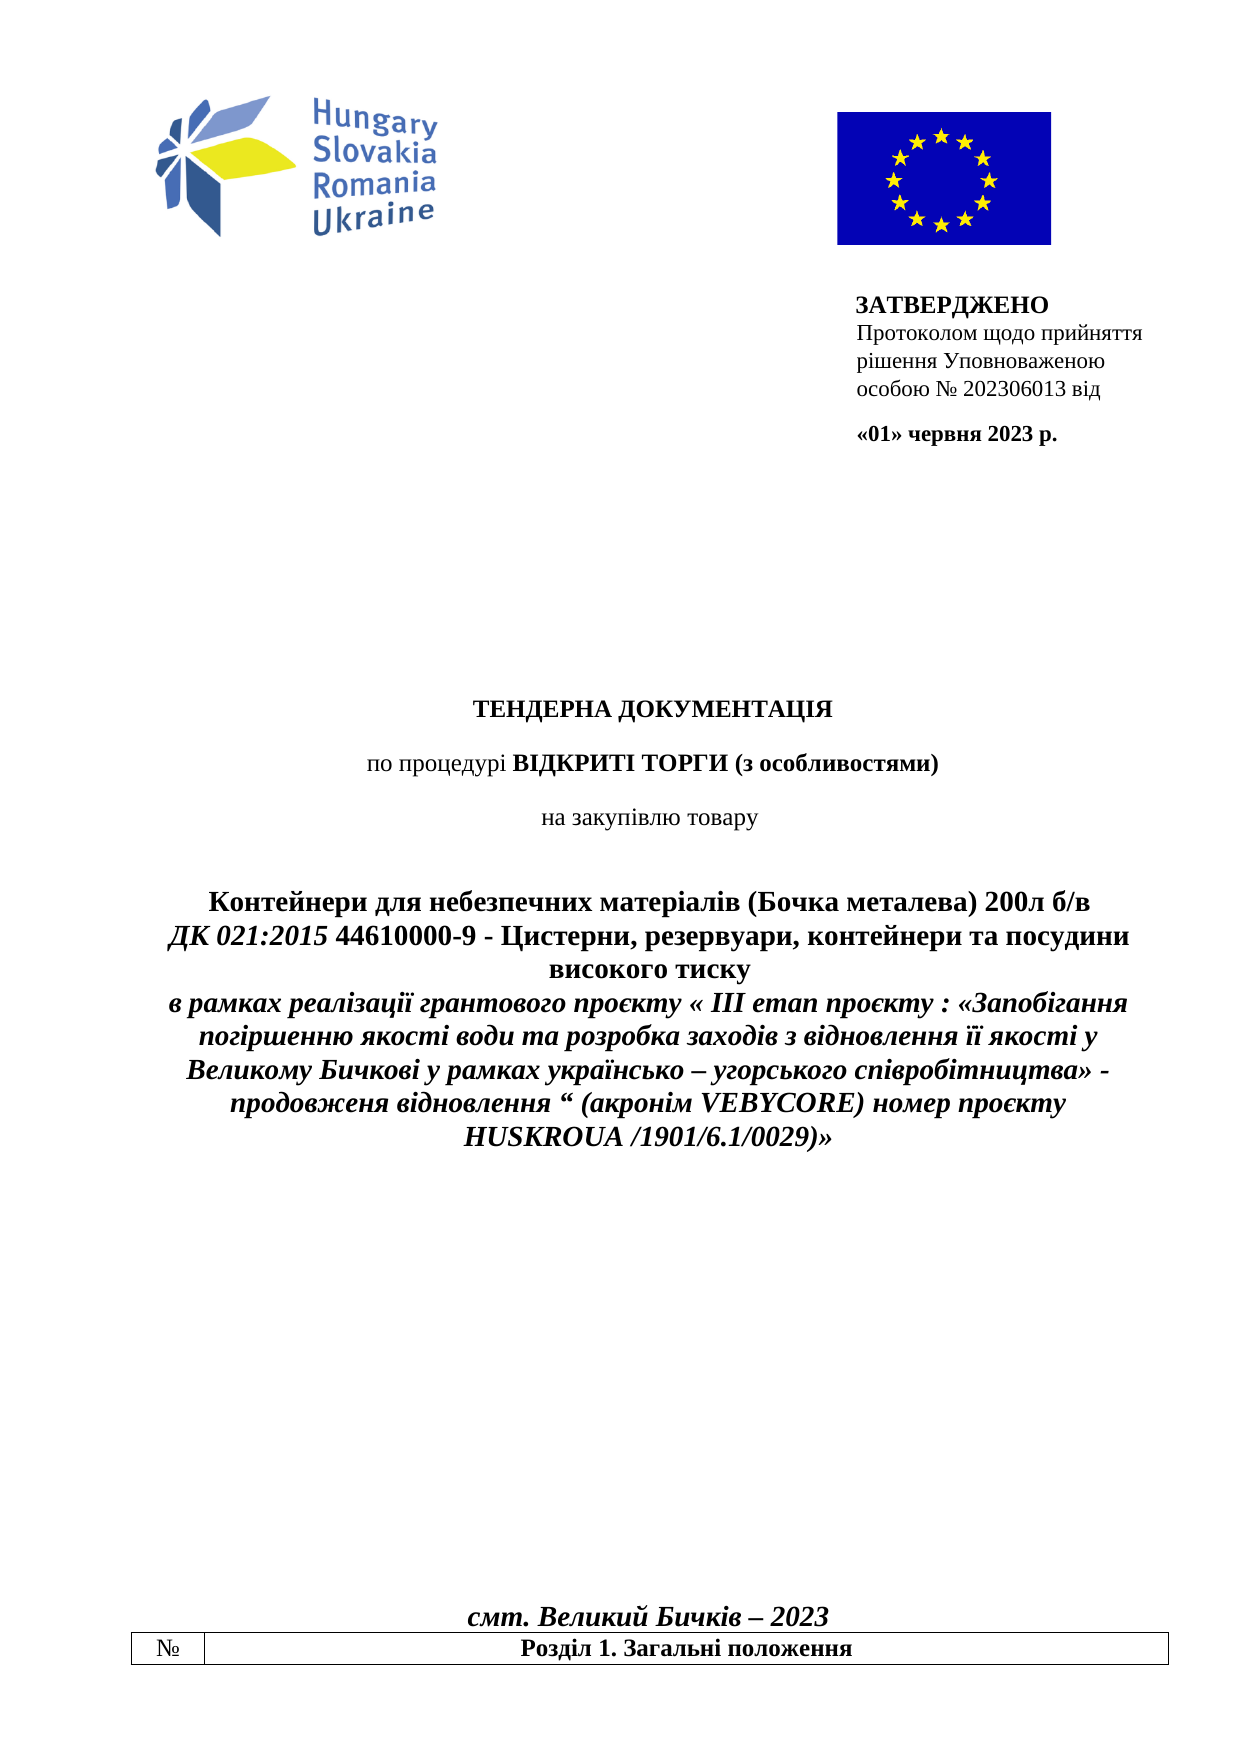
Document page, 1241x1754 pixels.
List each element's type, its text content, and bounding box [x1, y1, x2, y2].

table_header № [132, 1633, 204, 1664]
text на закупівлю товару [148, 802, 1152, 830]
picture [837, 112, 1052, 245]
text в рамках реалізації грантового проєкту « III етап проєкту : «Запобігання погіршенню якості води та розробка заходів з відновлення її якості у Великому Бичкові у рамках українсько – угорського співробітництва» - продовженя відновлення “ (акронім VEBYCORE) номер проєкту HUSKROUA /1901/6.1/0029)» [148, 985, 1152, 1152]
list ЗАТВЕРДЖЕНО [811, 290, 1152, 319]
text ТЕНДЕРНА ДОКУМЕНТАЦІЯ [148, 694, 1152, 723]
text Протоколом щодо прийняття рішення Уповноваженою особою № 202306013 від [856, 319, 1152, 401]
text «01» червня 2023 р. [856, 419, 1152, 446]
text ДК 021:2015 44610000-9 - Цистерни, резервуари, контейнери та посудини високого тиску [148, 918, 1152, 985]
text Контейнери для небезпечних матеріалів (Бочка металева) 200л б/в [148, 884, 1152, 918]
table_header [205, 1633, 1168, 1664]
picture [153, 88, 442, 245]
text смт. Великий Бичків – 2023 [148, 1599, 1152, 1632]
text по процедурі ВІДКРИТІ ТОРГИ (з особливостями) [148, 748, 1152, 777]
